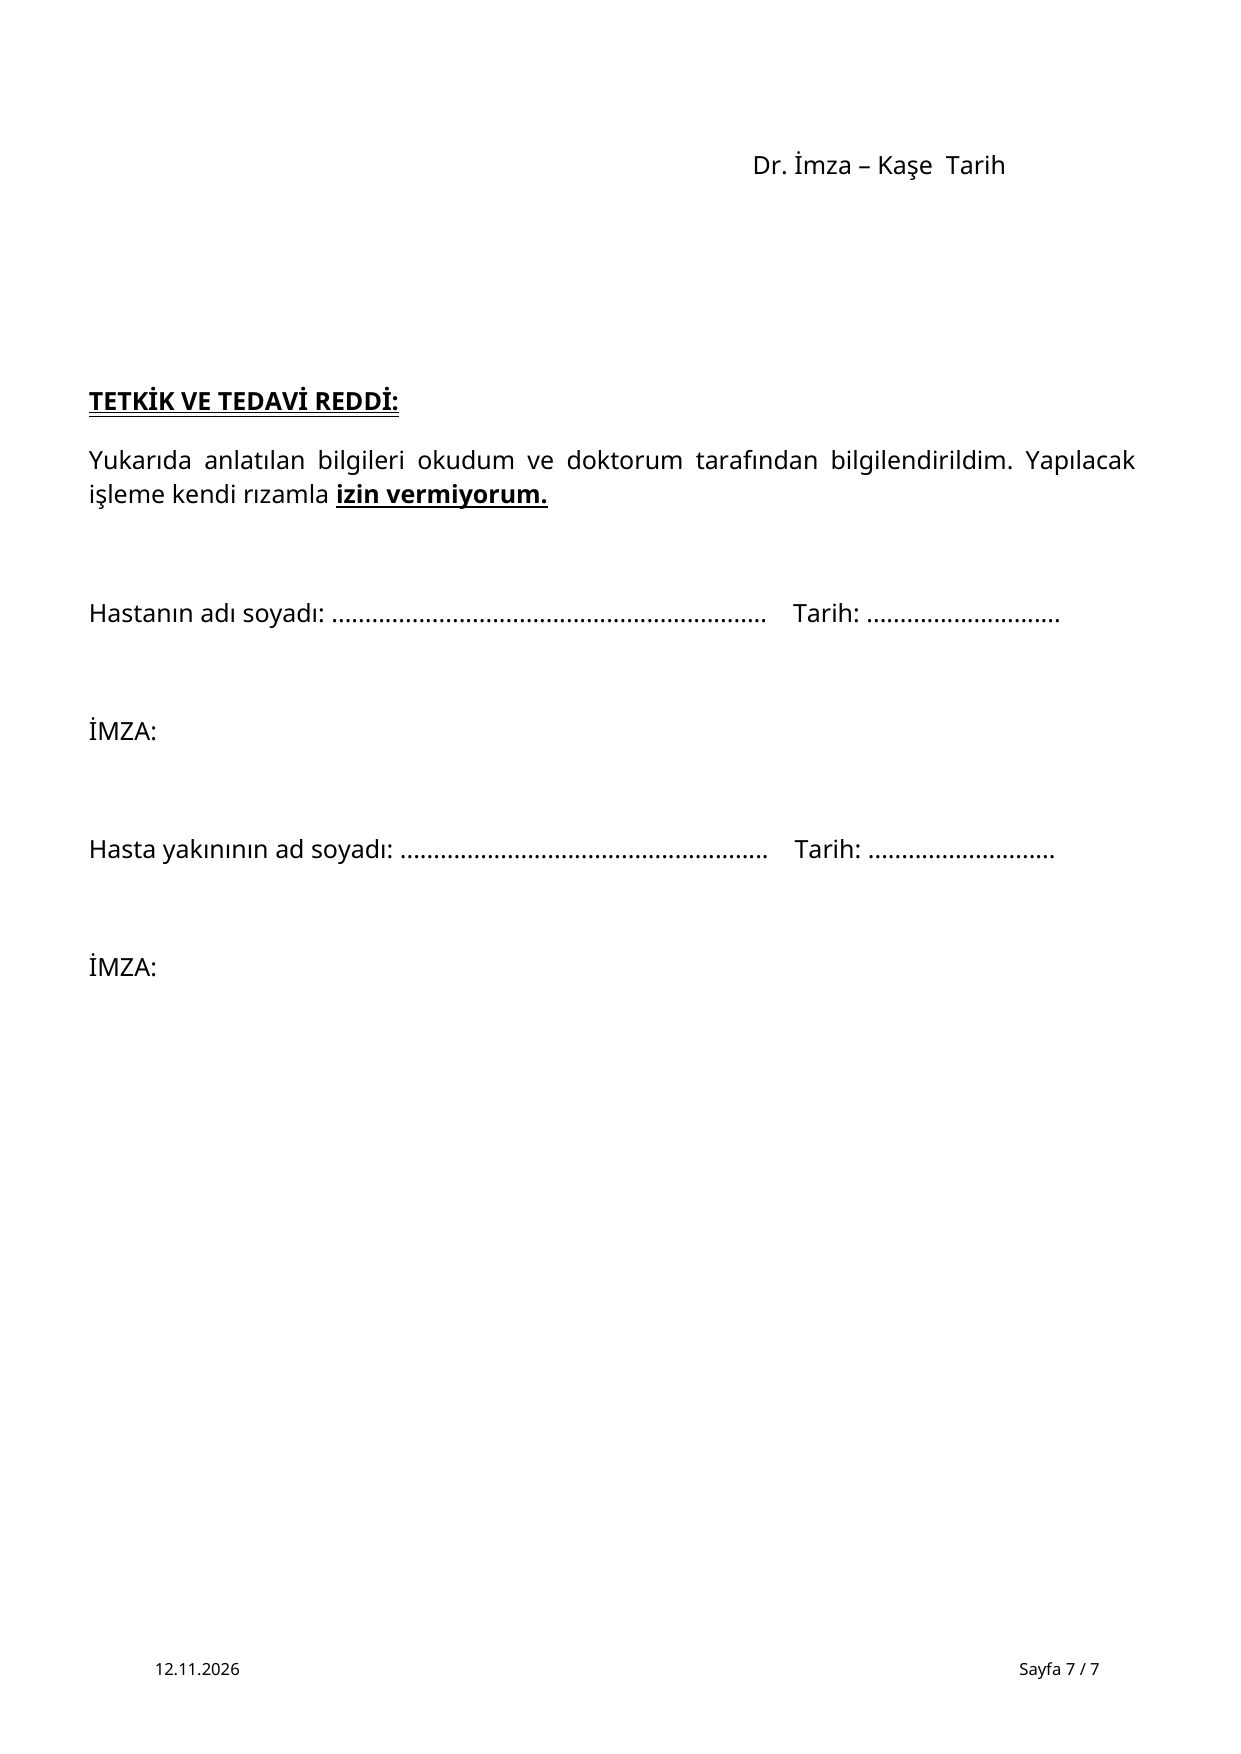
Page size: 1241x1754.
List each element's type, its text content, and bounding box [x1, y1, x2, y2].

text Yukarıda anlatılan bilgileri okudum ve doktorum tarafından bilgilendirildim. Yapılacak işleme kendi rızamla izin vermiyorum. [89, 443, 1137, 511]
text Hasta yakınının ad soyadı: ....................................................... Tarih: ............................ [89, 831, 1137, 866]
text Dr. İmza – Kaşe Tarih [752, 148, 1137, 182]
text TETKİK VE TEDAVİ REDDİ: [89, 384, 1137, 418]
text Hastanın adı soyadı: ................................................................. Tarih: ............................. [89, 595, 1137, 629]
text İMZA: [89, 713, 1137, 747]
text İMZA: [89, 949, 1137, 984]
